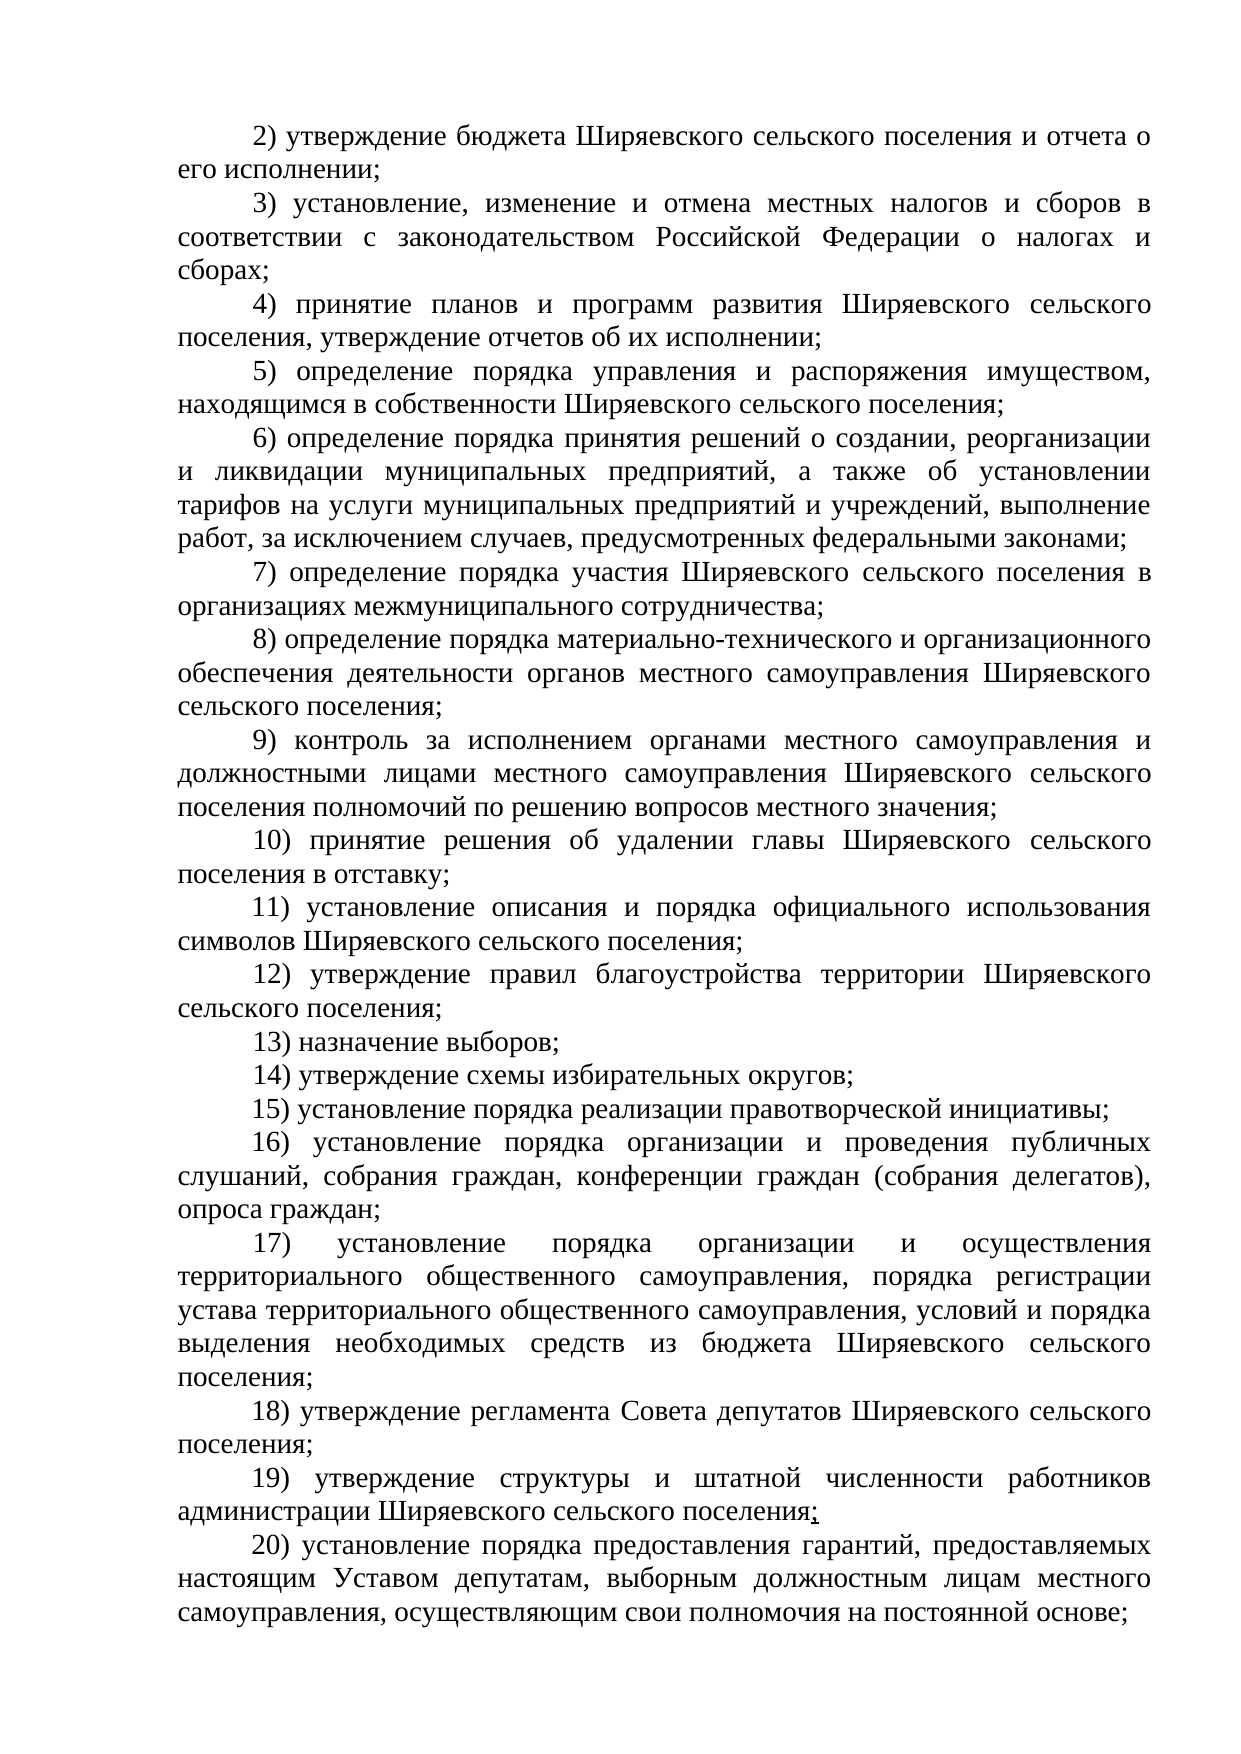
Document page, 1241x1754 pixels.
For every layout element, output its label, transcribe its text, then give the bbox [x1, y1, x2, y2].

text 14) утверждение схемы избирательных округов; [177, 1057, 1152, 1091]
text 12) утверждение правил благоустройства территории Ширяевского сельского поселения; [177, 957, 1152, 1024]
text 8) определение порядка материально-технического и организационного обеспечения деятельности органов местного самоуправления Ширяевского сельского поселения; [177, 621, 1152, 722]
text 17) установление порядка организации и осуществления территориального общественного самоуправления, порядка регистрации устава территориального общественного самоуправления, условий и порядка выделения необходимых средств из бюджета Ширяевского сельского поселения; [177, 1225, 1152, 1393]
text 3) установление, изменение и отмена местных налогов и сборов в соответствии с законодательством Российской Федерации о налогах и сборах; [177, 185, 1152, 286]
text 16) установление порядка организации и проведения публичных слушаний, собрания граждан, конференции граждан (собрания делегатов), опроса граждан; [177, 1124, 1152, 1225]
text 10) принятие решения об удалении главы Ширяевского сельского поселения в отставку; [177, 822, 1152, 889]
text 5) определение порядка управления и распоряжения имуществом, находящимся в собственности Ширяевского сельского поселения; [177, 353, 1152, 420]
text 11) установление описания и порядка официального использования символов Ширяевского сельского поселения; [177, 889, 1152, 957]
text 20) установление порядка предоставления гарантий, предоставляемых настоящим Уставом депутатам, выборным должностным лицам местного самоуправления, осуществляющим свои полномочия на постоянной основе; [177, 1527, 1152, 1627]
text 9) контроль за исполнением органами местного самоуправления и должностными лицами местного самоуправления Ширяевского сельского поселения полномочий по решению вопросов местного значения; [177, 722, 1152, 822]
text 2) утверждение бюджета Ширяевского сельского поселения и отчета о его исполнении; [177, 118, 1152, 185]
text 19) утверждение структуры и штатной численности работников администрации Ширяевского сельского поселения; [177, 1460, 1152, 1527]
text 13) назначение выборов; [177, 1024, 1152, 1057]
text 15) установление порядка реализации правотворческой инициативы; [177, 1091, 1152, 1124]
text 7) определение порядка участия Ширяевского сельского поселения в организациях межмуниципального сотрудничества; [177, 554, 1152, 621]
text 4) принятие планов и программ развития Ширяевского сельского поселения, утверждение отчетов об их исполнении; [177, 286, 1152, 353]
text 18) утверждение регламента Совета депутатов Ширяевского сельского поселения; [177, 1393, 1152, 1460]
text 6) определение порядка принятия решений о создании, реорганизации и ликвидации муниципальных предприятий, а также об установлении тарифов на услуги муниципальных предприятий и учреждений, выполнение работ, за исключением случаев, предусмотренных федеральными законами; [177, 420, 1152, 554]
